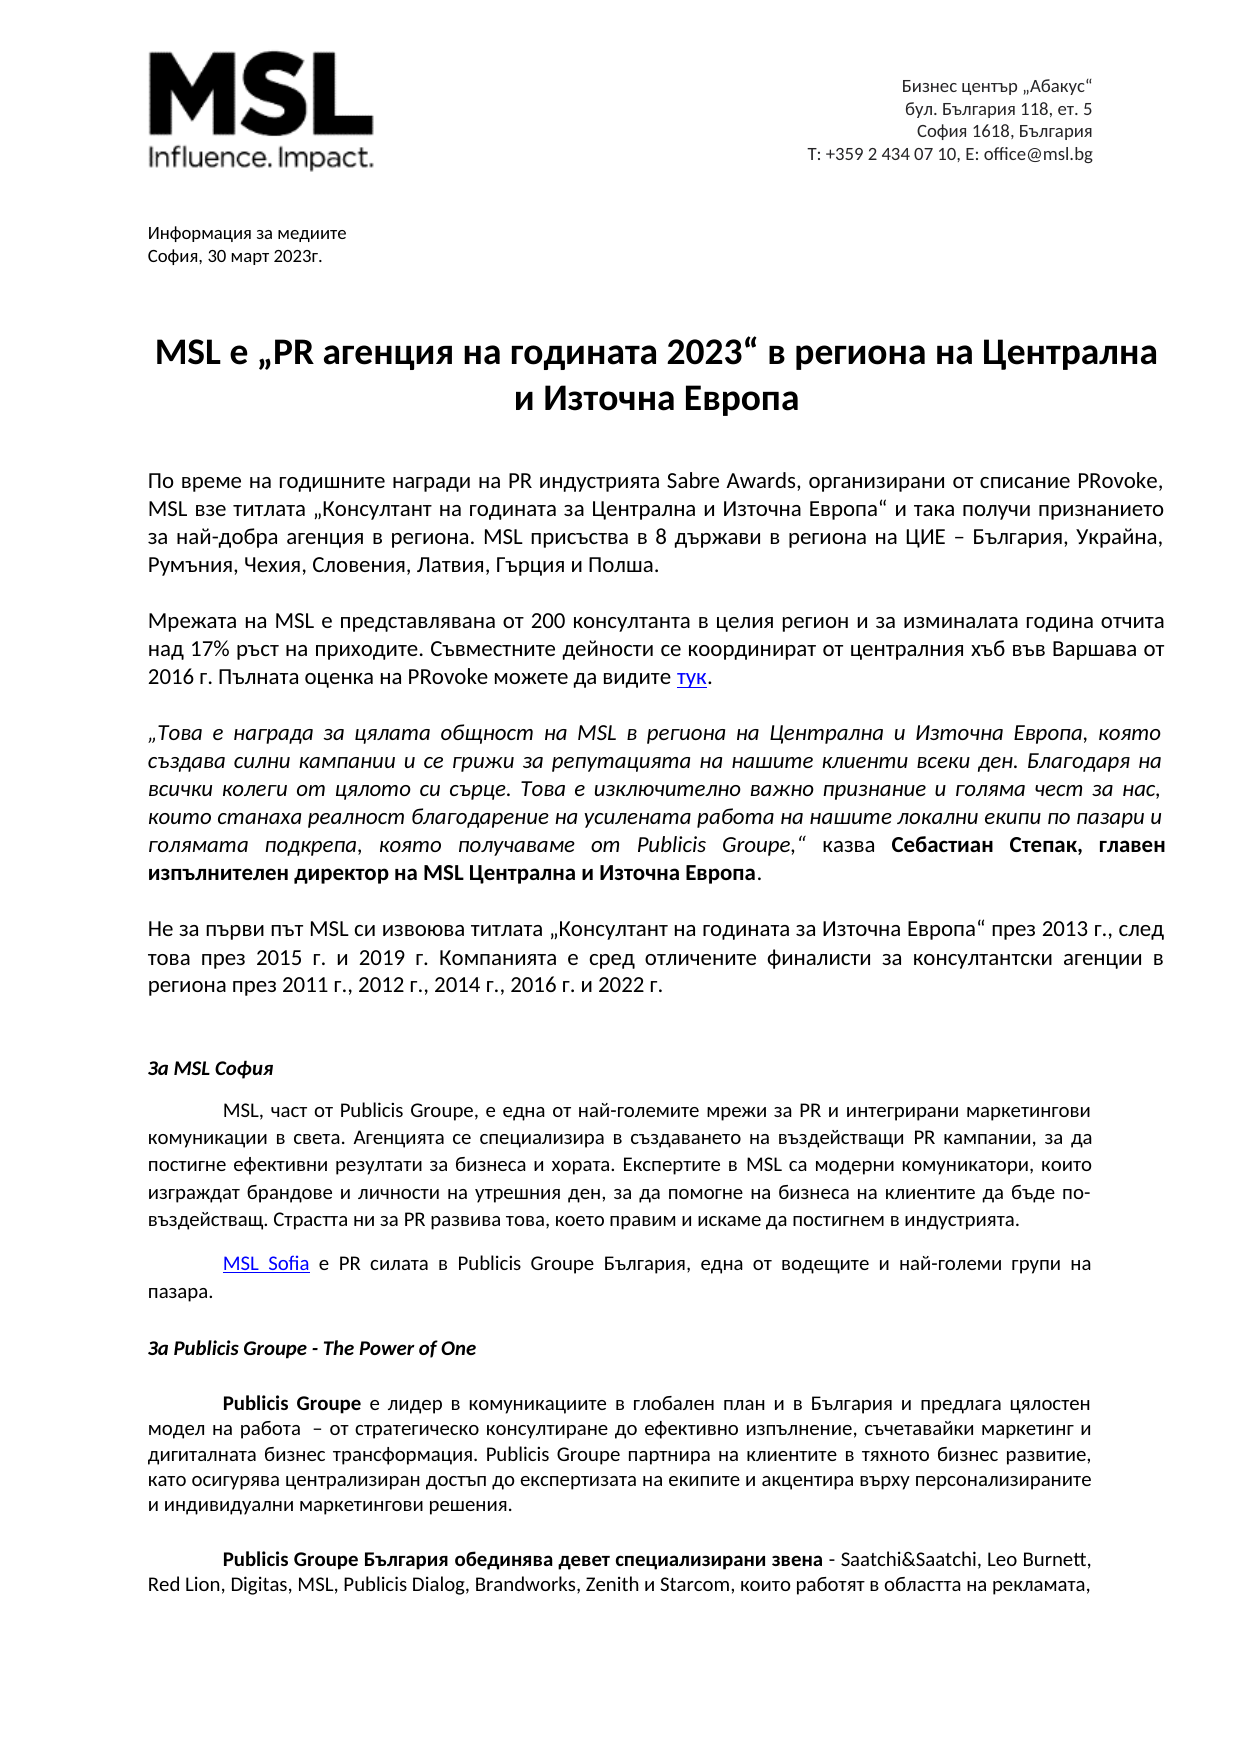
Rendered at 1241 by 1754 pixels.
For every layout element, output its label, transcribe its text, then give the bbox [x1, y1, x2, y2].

text По време на годишните награди на PR индустрията Sabre Awards, организирани от списание PRovoke, MSL взе титлата „Консултант на годината за Централна и Източна Европа“ и така получи признанието за най-добра агенция в региона. MSL присъства в 8 държави в региона на ЦИЕ – България, Украйна, Румъния, Чехия, Словения, Латвия, Гърция и Полша. [148, 466, 1166, 578]
text MSL, част от Publicis Groupe, e една от най-големите мрежи за PR и интегрирани маркетингови комуникации в света. Агенцията се специализира в създаването на въздействащи PR кампании, за да постигне ефективни резултати за бизнеса и хората. Експертите в MSL са модерни комуникатори, които изграждат брандове и личности на утрешния ден, за да помогне на бизнеса на клиентите да бъде по-въздействащ. Страстта ни за PR развива това, което правим и искаме да постигнем в индустрията. [148, 1097, 1093, 1232]
text MSL Sofia е PR силата в Publicis Groupe България, една от водещите и най-големи групи на пазара. [148, 1250, 1093, 1303]
text MSL е „PR агенция на годината 2023“ в региона на Централна и Източна Европа [148, 328, 1166, 419]
text За MSL София [148, 1055, 1093, 1080]
picture [120, 30, 414, 202]
text Информация за медиите [148, 221, 1093, 244]
text Мрежата на MSL е представлявана от 200 консултанта в целия регион и за изминалата година отчита над 17% ръст на приходите. Съвместните дейности се координират от централния хъб във Варшава от 2016 г. Пълната оценка на PRovoke можете да видите тук. [148, 606, 1166, 690]
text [148, 1546, 1093, 1597]
text Publicis Groupe е лидер в комуникациите в глобален план и в България и предлага цялостен модел на работа – от стратегическо консултиране до ефективно изпълнение, съчетавайки маркетинг и дигиталната бизнес трансформация. Publicis Groupe партнира на клиентите в тяхното бизнес развитие, като осигурява централизиран достъп до експертизата на екипите и акцентира върху персонализираните и индивидуални маркетингови решения. [148, 1390, 1093, 1517]
text София, 30 март 2023г. [148, 244, 1093, 267]
text „Това е награда за цялата общност на MSL в региона на Централна и Източна Европа, която създава силни кампании и се грижи за репутацията на нашите клиенти всеки ден. Благодаря на всички колеги от цялото си сърце. Това е изключително важно признание и голяма чест за нас, които станаха реалност благодарение на усилената работа на нашите локални екипи по пазари и голямата подкрепа, която получаваме от Publicis Groupе,“ казва Себастиан Степак, главен изпълнителен директор на MSL Централна и Източна Европа. [148, 718, 1166, 887]
text Не за първи път MSL си извоюва титлата „Консултант на годината за Източна Европа“ през 2013 г., след това през 2015 г. и 2019 г. Компанията е сред отличените финалисти за консултантски агенции в региона през 2011 г., 2012 г., 2014 г., 2016 г. и 2022 г. [148, 914, 1166, 999]
text За Publicis Groupe - The Power of One [148, 1334, 1093, 1361]
